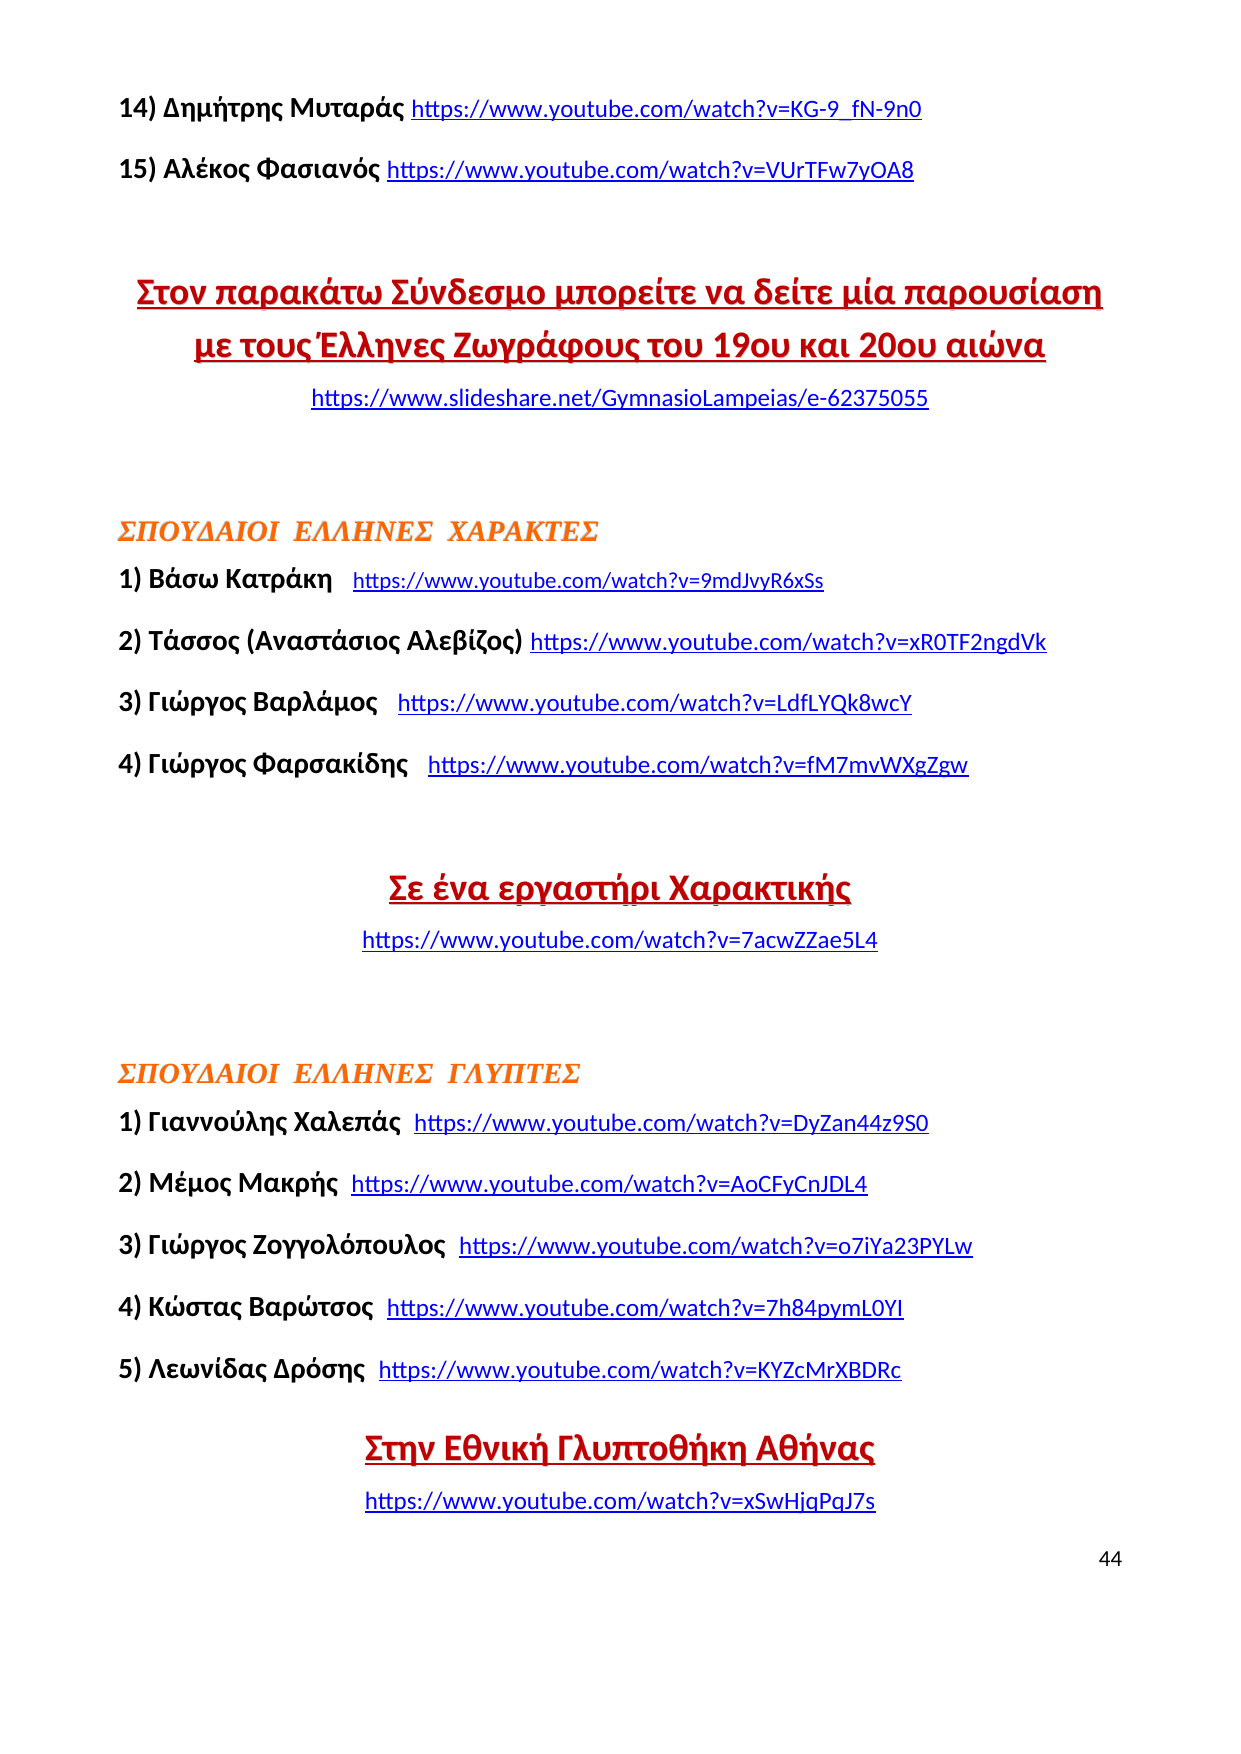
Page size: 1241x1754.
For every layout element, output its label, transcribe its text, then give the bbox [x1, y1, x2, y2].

text ΣΠΟΥΔΑΙΟΙ ΕΛΛΗΝΕΣ ΓΛΥΠΤΕΣ [118, 1057, 1122, 1090]
text 2) Μέμος Μακρής https://www.youtube.com/watch?v=AoCFyCnJDL4 [118, 1164, 1122, 1200]
text 4) Γιώργος Φαρσακίδης https://www.youtube.com/watch?v=fM7mvWXgZgw [118, 745, 1122, 781]
text ΣΠΟΥΔΑΙΟΙ ΕΛΛΗΝΕΣ ΧΑΡΑΚΤΕΣ [118, 514, 1122, 547]
text 3) Γιώργος Βαρλάμος https://www.youtube.com/watch?v=LdfLYQk8wcY [118, 683, 1122, 719]
text 1) Βάσω Κατράκη https://www.youtube.com/watch?v=9mdJvyR6xSs [118, 560, 1122, 596]
text https://www.youtube.com/watch?v=xSwHjqPqJ7s [118, 1485, 1122, 1516]
text 2) Τάσσος (Αναστάσιος Αλεβίζος) https://www.youtube.com/watch?v=xR0TF2ngdVk [118, 622, 1122, 657]
text Στην Εθνική Γλυπτοθήκη Αθήνας [118, 1424, 1122, 1470]
text 14) Δημήτρης Μυταράς https://www.youtube.com/watch?v=KG-9_fN-9n0 [118, 89, 1122, 124]
text 15) Αλέκος Φασιανός https://www.youtube.com/watch?v=VUrTFw7yOA8 [118, 150, 1122, 186]
text 4) Κώστας Βαρώτσος https://www.youtube.com/watch?v=7h84pymL0YI [118, 1288, 1122, 1323]
text 3) Γιώργος Ζογγολόπουλος https://www.youtube.com/watch?v=o7iYa23PYLw [118, 1226, 1122, 1262]
text https://www.slideshare.net/GymnasioLampeias/e-62375055 [118, 382, 1122, 412]
text Σε ένα εργαστήρι Χαρακτικής [118, 864, 1122, 909]
text 5) Λεωνίδας Δρόσης https://www.youtube.com/watch?v=KYZcMrXBDRc [118, 1350, 1122, 1385]
text https://www.youtube.com/watch?v=7acwZZae5L4 [118, 925, 1122, 955]
text Στον παρακάτω Σύνδεσμο μπορείτε να δείτε μία παρουσίαση με τους Έλληνες Ζωγράφους του 19ου και 20ου αιώνα [118, 268, 1122, 367]
text 1) Γιαννούλης Χαλεπάς https://www.youtube.com/watch?v=DyZan44z9S0 [118, 1103, 1122, 1138]
